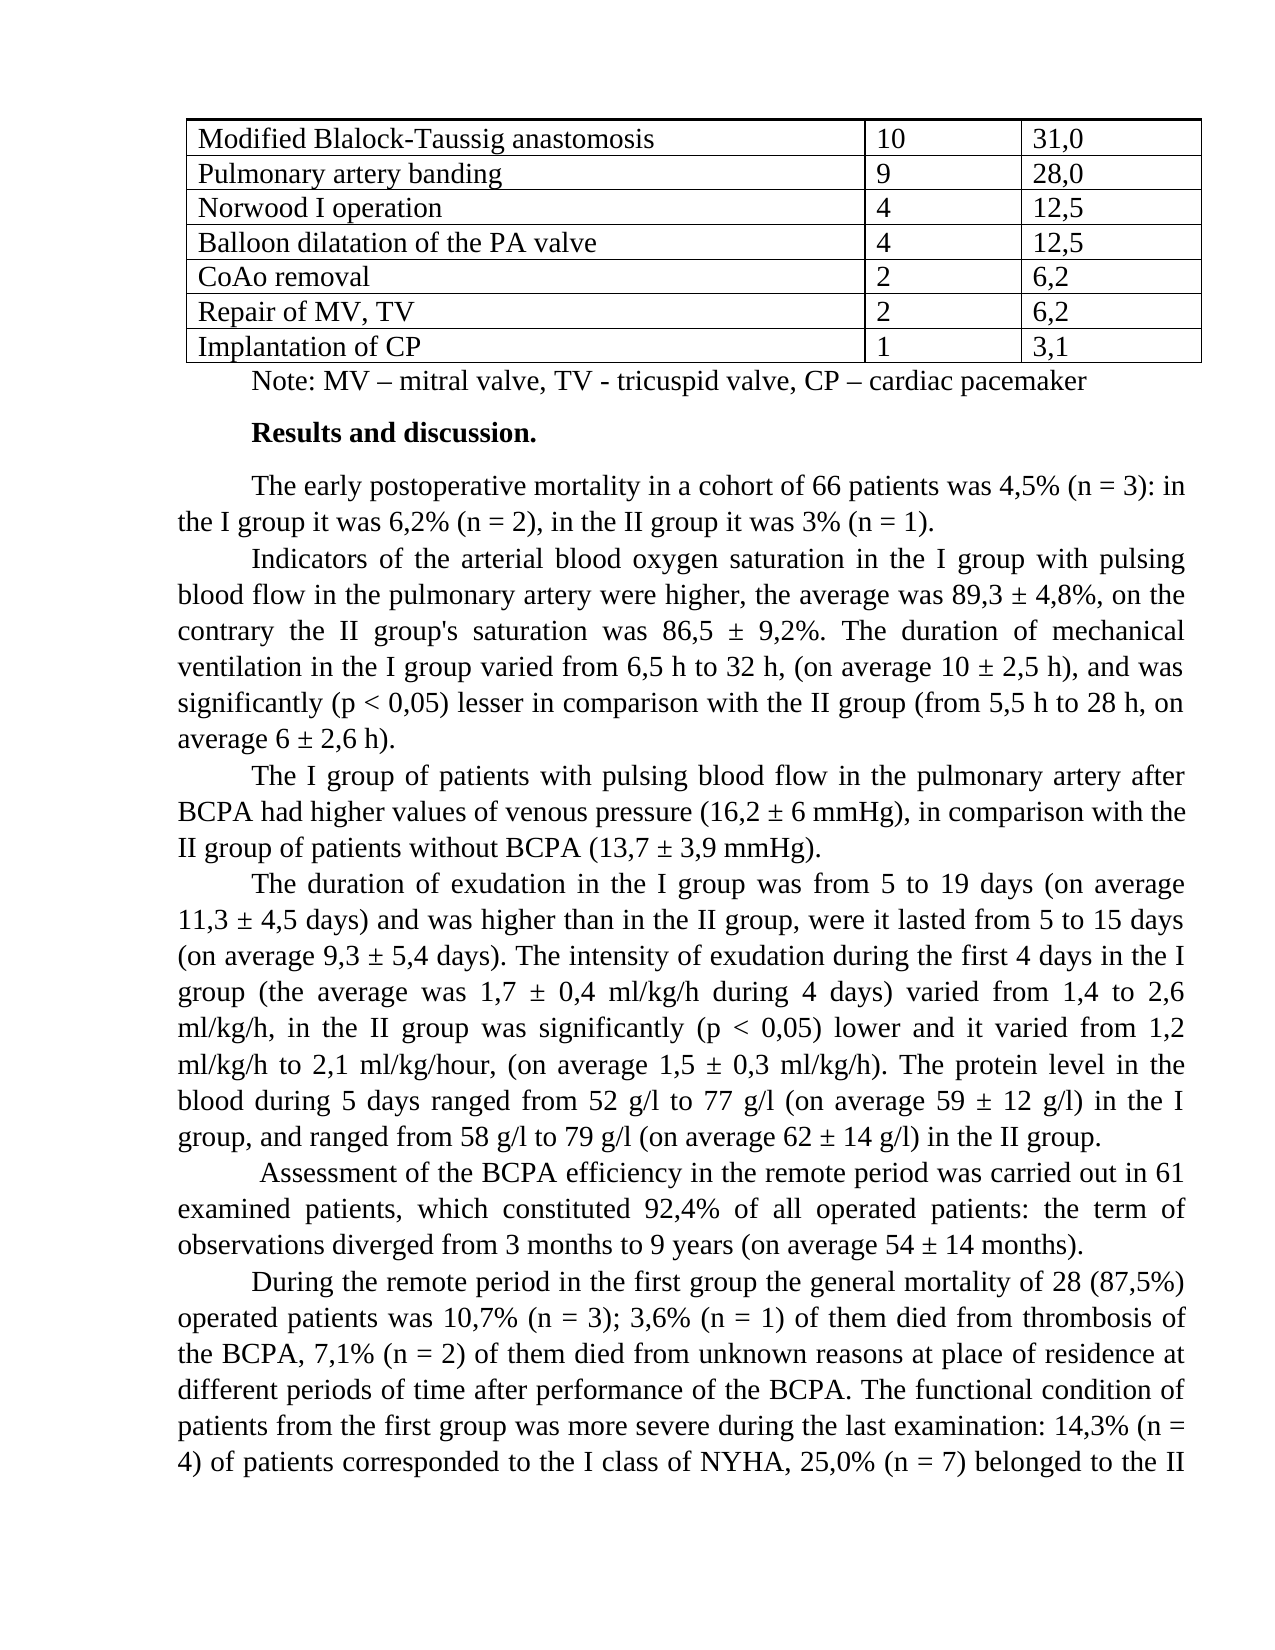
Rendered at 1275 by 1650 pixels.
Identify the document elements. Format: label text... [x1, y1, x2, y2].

table_cell 1 [866, 329, 1021, 362]
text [177, 1264, 1186, 1478]
table_cell Modified Blalock-Taussig anastomosis [187, 121, 864, 155]
text Indicators of the arterial blood oxygen saturation in the I group with pulsing blood flow in the pulmonary artery were higher, the average was 89,3 ± 4,8%, on the contrary the II group's saturation was 86,5 ± 9,2%. The duration of mechanical ventilation in the I group varied from 6,5 h to 32 h, (on average 10 ± 2,5 h), and was significantly (p < 0,05) lesser in comparison with the II group (from 5,5 h to 28 h, on average 6 ± 2,6 h). [177, 541, 1186, 755]
table_cell Norwood I operation [187, 190, 864, 224]
table_cell Pulmonary artery banding [187, 156, 864, 189]
table_cell 12,5 [1022, 225, 1201, 258]
table_cell 28,0 [1022, 156, 1201, 189]
table_cell 4 [866, 225, 1021, 258]
table_cell 3,1 [1022, 329, 1201, 362]
table_cell Balloon dilatation of the PA valve [187, 225, 864, 258]
table_cell Implantation of CP [187, 329, 864, 362]
table_cell 12,5 [1022, 190, 1201, 224]
text Note: MV – mitral valve, TV - tricuspid valve, CP – cardiac pacemaker [177, 363, 1186, 396]
text Results and discussion. [177, 416, 1186, 449]
table_cell 4 [866, 190, 1021, 224]
table_cell Repair of MV, TV [187, 294, 864, 328]
table_cell 6,2 [1022, 260, 1201, 293]
table_cell 10 [866, 121, 1021, 155]
table_cell 2 [866, 294, 1021, 328]
text The duration of exudation in the I group was from 5 to 19 days (on average 11,3 ± 4,5 days) and was higher than in the II group, were it lasted from 5 to 15 days (on average 9,3 ± 5,4 days). The intensity of exudation during the first 4 days in the I group (the average was 1,7 ± 0,4 ml/kg/h during 4 days) varied from 1,4 to 2,6 ml/kg/h, in the II group was significantly (p < 0,05) lower and it varied from 1,2 ml/kg/h to 2,1 ml/kg/hour, (on average 1,5 ± 0,3 ml/kg/h). The protein level in the blood during 5 days ranged from 52 g/l to 77 g/l (on average 59 ± 12 g/l) in the I group, and ranged from 58 g/l to 79 g/l (on average 62 ± 14 g/l) in the II group. [177, 866, 1186, 1153]
table_cell CоАо removal [187, 260, 864, 293]
text Assessment of the BCPA efficiency in the remote period was carried out in 61 examined patients, which constituted 92,4% of all operated patients: the term of observations diverged from 3 months to 9 years (on average 54 ± 14 months). [177, 1155, 1186, 1261]
table_cell 9 [866, 156, 1021, 189]
table_cell 31,0 [1022, 121, 1201, 155]
table_cell 2 [866, 260, 1021, 293]
table_cell 6,2 [1022, 294, 1201, 328]
text The I group of patients with pulsing blood flow in the pulmonary artery after BCPA had higher values of venous pressure (16,2 ± 6 mmHg), in comparison with the II group of patients without BCPA (13,7 ± 3,9 mmHg). [177, 758, 1186, 863]
text The early postoperative mortality in a cohort of 66 patients was 4,5% (n = 3): in the I group it was 6,2% (n = 2), in the II group it was 3% (n = 1). [177, 468, 1186, 538]
